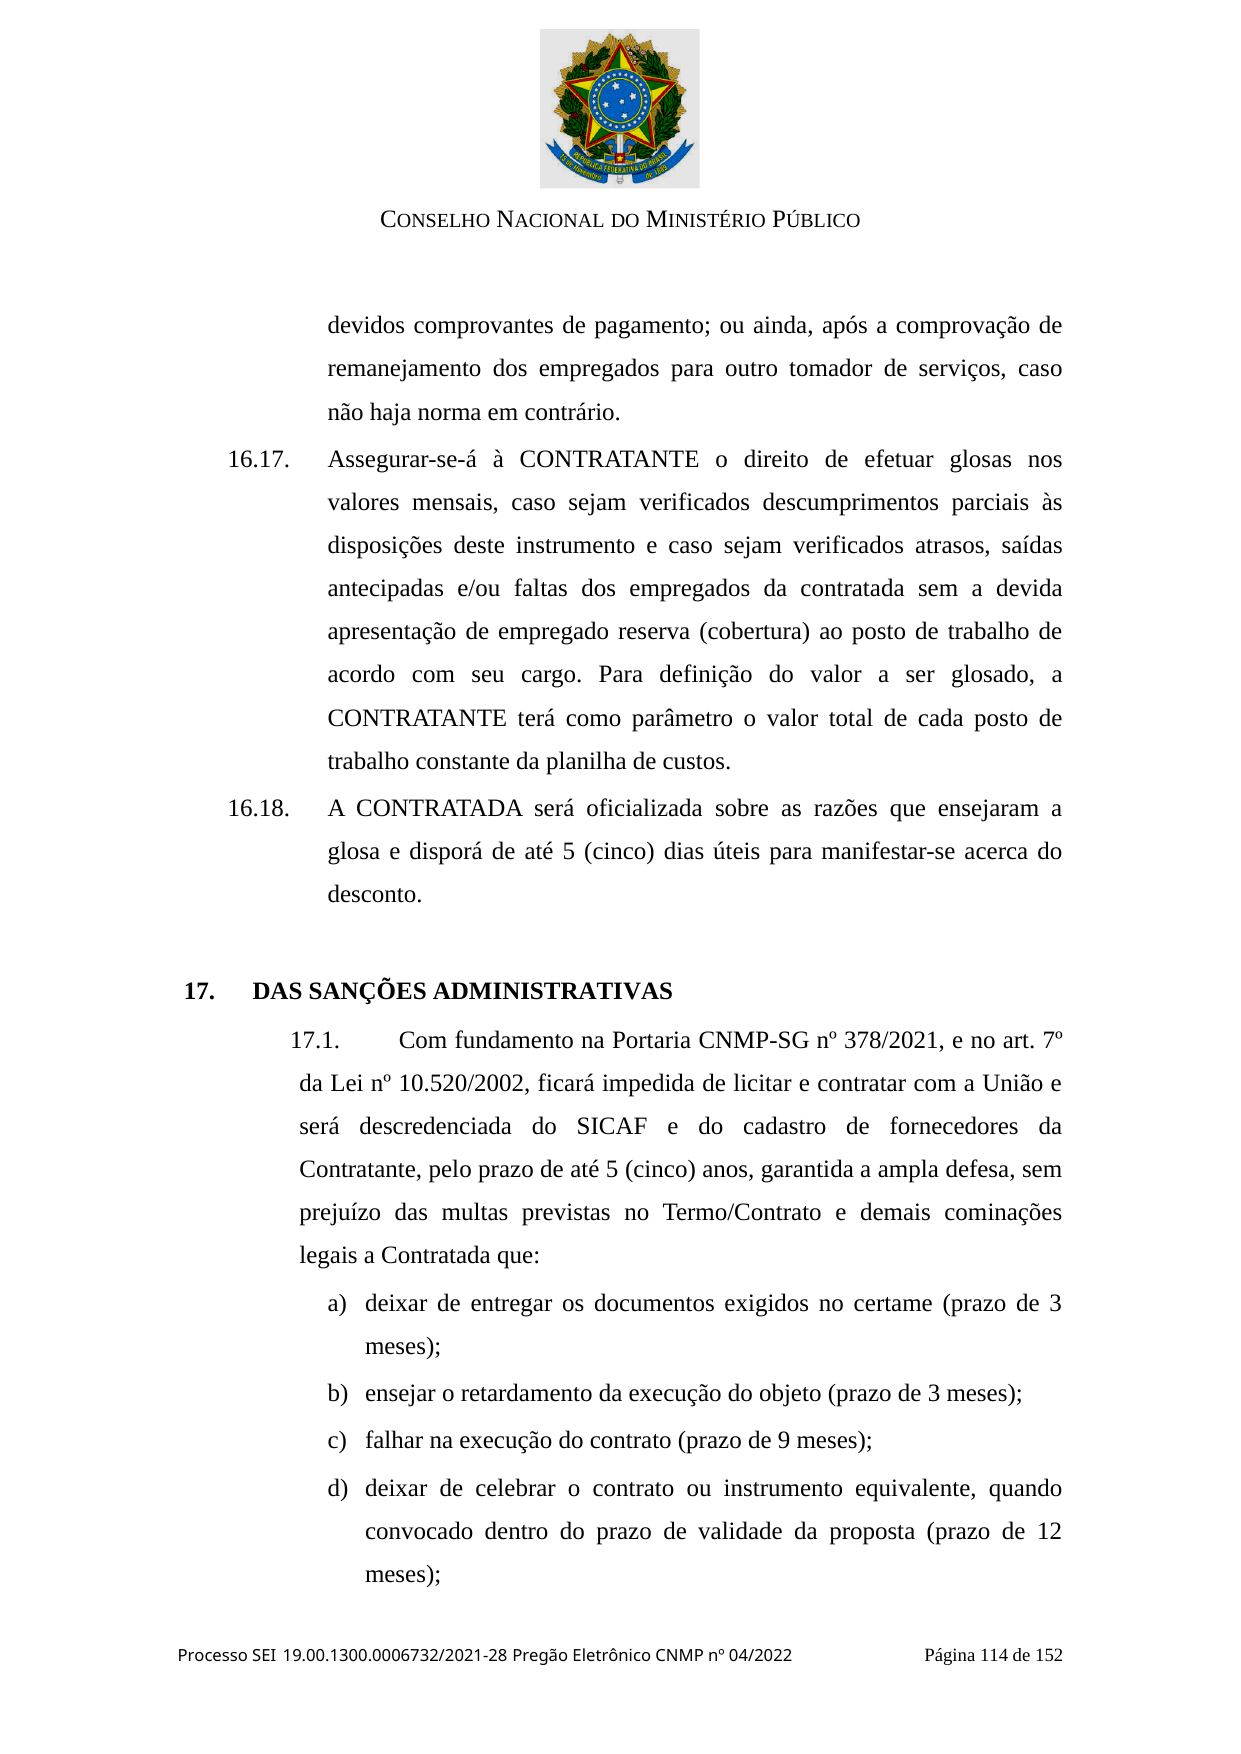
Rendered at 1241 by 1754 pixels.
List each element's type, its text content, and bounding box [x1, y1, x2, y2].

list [290, 310, 1063, 425]
list DAS SANÇÕES ADMINISTRATIVAS [215, 976, 1063, 1004]
list falhar na execução do contrato (prazo de 9 meses); [327, 1425, 1063, 1454]
list ensejar o retardamento da execução do objeto (prazo de 3 meses); [327, 1378, 1063, 1407]
list deixar de celebrar o contrato ou instrumento equivalente, quando convocado dentro do prazo de validade da proposta (prazo de 12 meses); [327, 1473, 1063, 1588]
list A CONTRATADA será oficializada sobre as razões que ensejaram a glosa e disporá de até 5 (cinco) dias úteis para manifestar-se acerca do desconto. [290, 793, 1063, 908]
list Assegurar-se-á à CONTRATANTE o direito de efetuar glosas nos valores mensais, caso sejam verificados descumprimentos parciais às disposições deste instrumento e caso sejam verificados atrasos, saídas antecipadas e/ou faltas dos empregados da contratada sem a devida apresentação de empregado reserva (cobertura) ao posto de trabalho de acordo com seu cargo. Para definição do valor a ser glosado, a CONTRATANTE terá como parâmetro o valor total de cada posto de trabalho constante da planilha de custos. [290, 444, 1063, 774]
list deixar de entregar os documentos exigidos no certame (prazo de 3 meses); [327, 1288, 1063, 1359]
list Com fundamento na Portaria CNMP-SG nº 378/2021, e no art. 7º da Lei nº 10.520/2002, ficará impedida de licitar e contratar com a União e será descredenciada do SICAF e do cadastro de fornecedores da Contratante, pelo prazo de até 5 (cinco) anos, garantida a ampla defesa, sem prejuízo das multas previstas no Termo/Contrato e demais cominações legais a Contratada que: [290, 1025, 1063, 1269]
